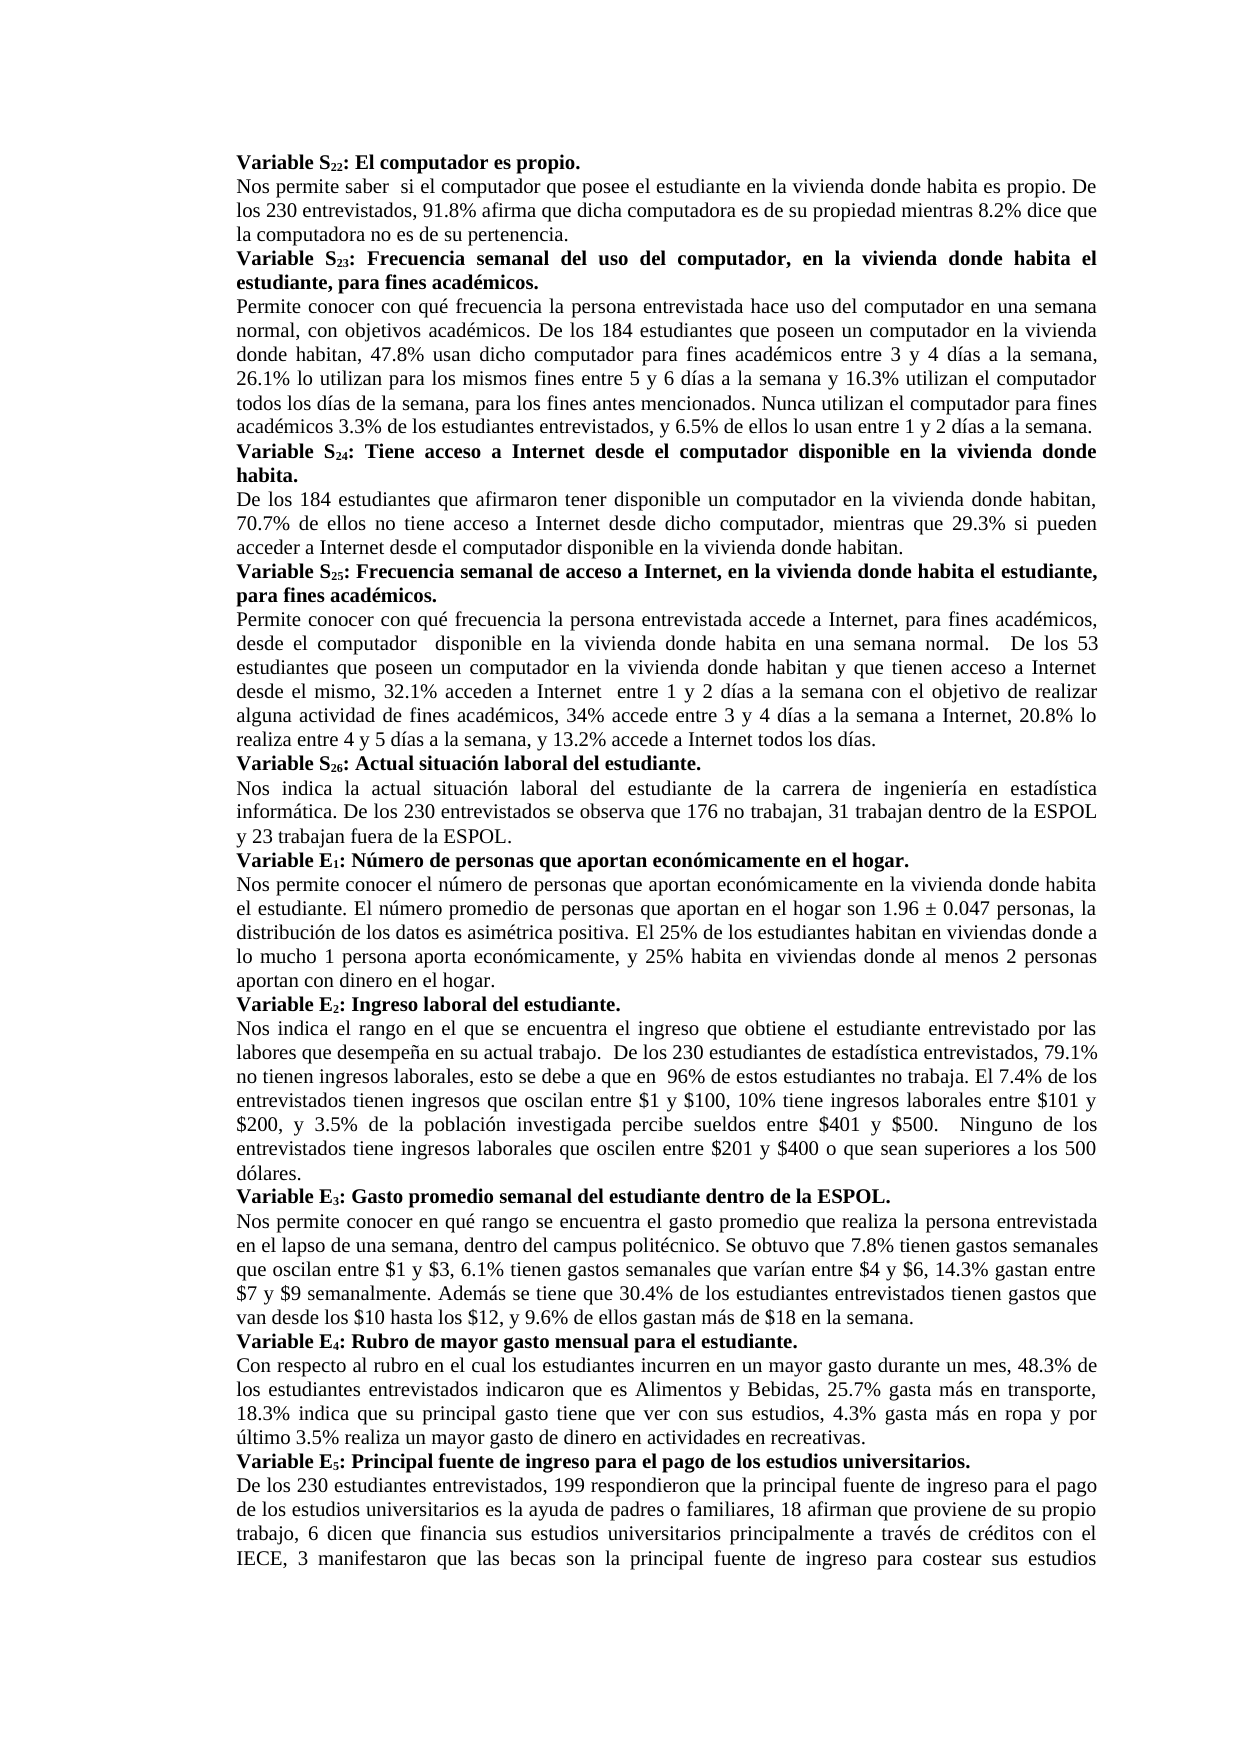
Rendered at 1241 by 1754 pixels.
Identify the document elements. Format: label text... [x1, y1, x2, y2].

text Variable E5: Principal fuente de ingreso para el pago de los estudios universitarios. [236, 1449, 1098, 1473]
text Nos permite saber si el computador que posee el estudiante en la vivienda donde habita es propio. De los 230 entrevistados, 91.8% afirma que dicha computadora es de su propiedad mientras 8.2% dice que la computadora no es de su pertenencia. [236, 174, 1098, 246]
text Variable S26: Actual situación laboral del estudiante. [236, 751, 1098, 775]
text Variable S25: Frecuencia semanal de acceso a Internet, en la vivienda donde habita el estudiante, para fines académicos. [236, 559, 1098, 607]
text Variable E4: Rubro de mayor gasto mensual para el estudiante. [236, 1329, 1098, 1353]
text Nos indica el rango en el que se encuentra el ingreso que obtiene el estudiante entrevistado por las labores que desempeña en su actual trabajo. De los 230 estudiantes de estadística entrevistados, 79.1% no tienen ingresos laborales, esto se debe a que en 96% de estos estudiantes no trabaja. El 7.4% de los entrevistados tienen ingresos que oscilan entre $1 y $100, 10% tiene ingresos laborales entre $101 y $200, y 3.5% de la población investigada percibe sueldos entre $401 y $500. Ninguno de los entrevistados tiene ingresos laborales que oscilen entre $201 y $400 o que sean superiores a los 500 dólares. [236, 1016, 1098, 1184]
text Con respecto al rubro en el cual los estudiantes incurren en un mayor gasto durante un mes, 48.3% de los estudiantes entrevistados indicaron que es Alimentos y Bebidas, 25.7% gasta más en transporte, 18.3% indica que su principal gasto tiene que ver con sus estudios, 4.3% gasta más en ropa y por último 3.5% realiza un mayor gasto de dinero en actividades en recreativas. [236, 1353, 1098, 1449]
text Variable E2: Ingreso laboral del estudiante. [236, 992, 1098, 1016]
text Variable S23: Frecuencia semanal del uso del computador, en la vivienda donde habita el estudiante, para fines académicos. [236, 246, 1098, 294]
text Permite conocer con qué frecuencia la persona entrevistada accede a Internet, para fines académicos, desde el computador disponible en la vivienda donde habita en una semana normal. De los 53 estudiantes que poseen un computador en la vivienda donde habitan y que tienen acceso a Internet desde el mismo, 32.1% acceden a Internet entre 1 y 2 días a la semana con el objetivo de realizar alguna actividad de fines académicos, 34% accede entre 3 y 4 días a la semana a Internet, 20.8% lo realiza entre 4 y 5 días a la semana, y 13.2% accede a Internet todos los días. [236, 607, 1098, 751]
text De los 184 estudiantes que afirmaron tener disponible un computador en la vivienda donde habitan, 70.7% de ellos no tiene acceso a Internet desde dicho computador, mientras que 29.3% si pueden acceder a Internet desde el computador disponible en la vivienda donde habitan. [236, 487, 1098, 559]
text Nos indica la actual situación laboral del estudiante de la carrera de ingeniería en estadística informática. De los 230 entrevistados se observa que 176 no trabajan, 31 trabajan dentro de la ESPOL y 23 trabajan fuera de la ESPOL. [236, 775, 1098, 848]
text Nos permite conocer en qué rango se encuentra el gasto promedio que realiza la persona entrevistada en el lapso de una semana, dentro del campus politécnico. Se obtuvo que 7.8% tienen gastos semanales que oscilan entre $1 y $3, 6.1% tienen gastos semanales que varían entre $4 y $6, 14.3% gastan entre $7 y $9 semanalmente. Además se tiene que 30.4% de los estudiantes entrevistados tienen gastos que van desde los $10 hasta los $12, y 9.6% de ellos gastan más de $18 en la semana. [236, 1208, 1098, 1329]
text Variable E3: Gasto promedio semanal del estudiante dentro de la ESPOL. [236, 1184, 1098, 1208]
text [236, 1473, 1098, 1569]
text Nos permite conocer el número de personas que aportan económicamente en la vivienda donde habita el estudiante. El número promedio de personas que aportan en el hogar son 1.96 ± 0.047 personas, la distribución de los datos es asimétrica positiva. El 25% de los estudiantes habitan en viviendas donde a lo mucho 1 persona aporta económicamente, y 25% habita en viviendas donde al menos 2 personas aportan con dinero en el hogar. [236, 872, 1098, 992]
text Variable S24: Tiene acceso a Internet desde el computador disponible en la vivienda donde habita. [236, 438, 1098, 487]
text Variable E1: Número de personas que aportan económicamente en el hogar. [236, 848, 1098, 872]
text Permite conocer con qué frecuencia la persona entrevistada hace uso del computador en una semana normal, con objetivos académicos. De los 184 estudiantes que poseen un computador en la vivienda donde habitan, 47.8% usan dicho computador para fines académicos entre 3 y 4 días a la semana, 26.1% lo utilizan para los mismos fines entre 5 y 6 días a la semana y 16.3% utilizan el computador todos los días de la semana, para los fines antes mencionados. Nunca utilizan el computador para fines académicos 3.3% de los estudiantes entrevistados, y 6.5% de ellos lo usan entre 1 y 2 días a la semana. [236, 294, 1098, 438]
text Variable S22: El computador es propio. [236, 150, 1098, 174]
